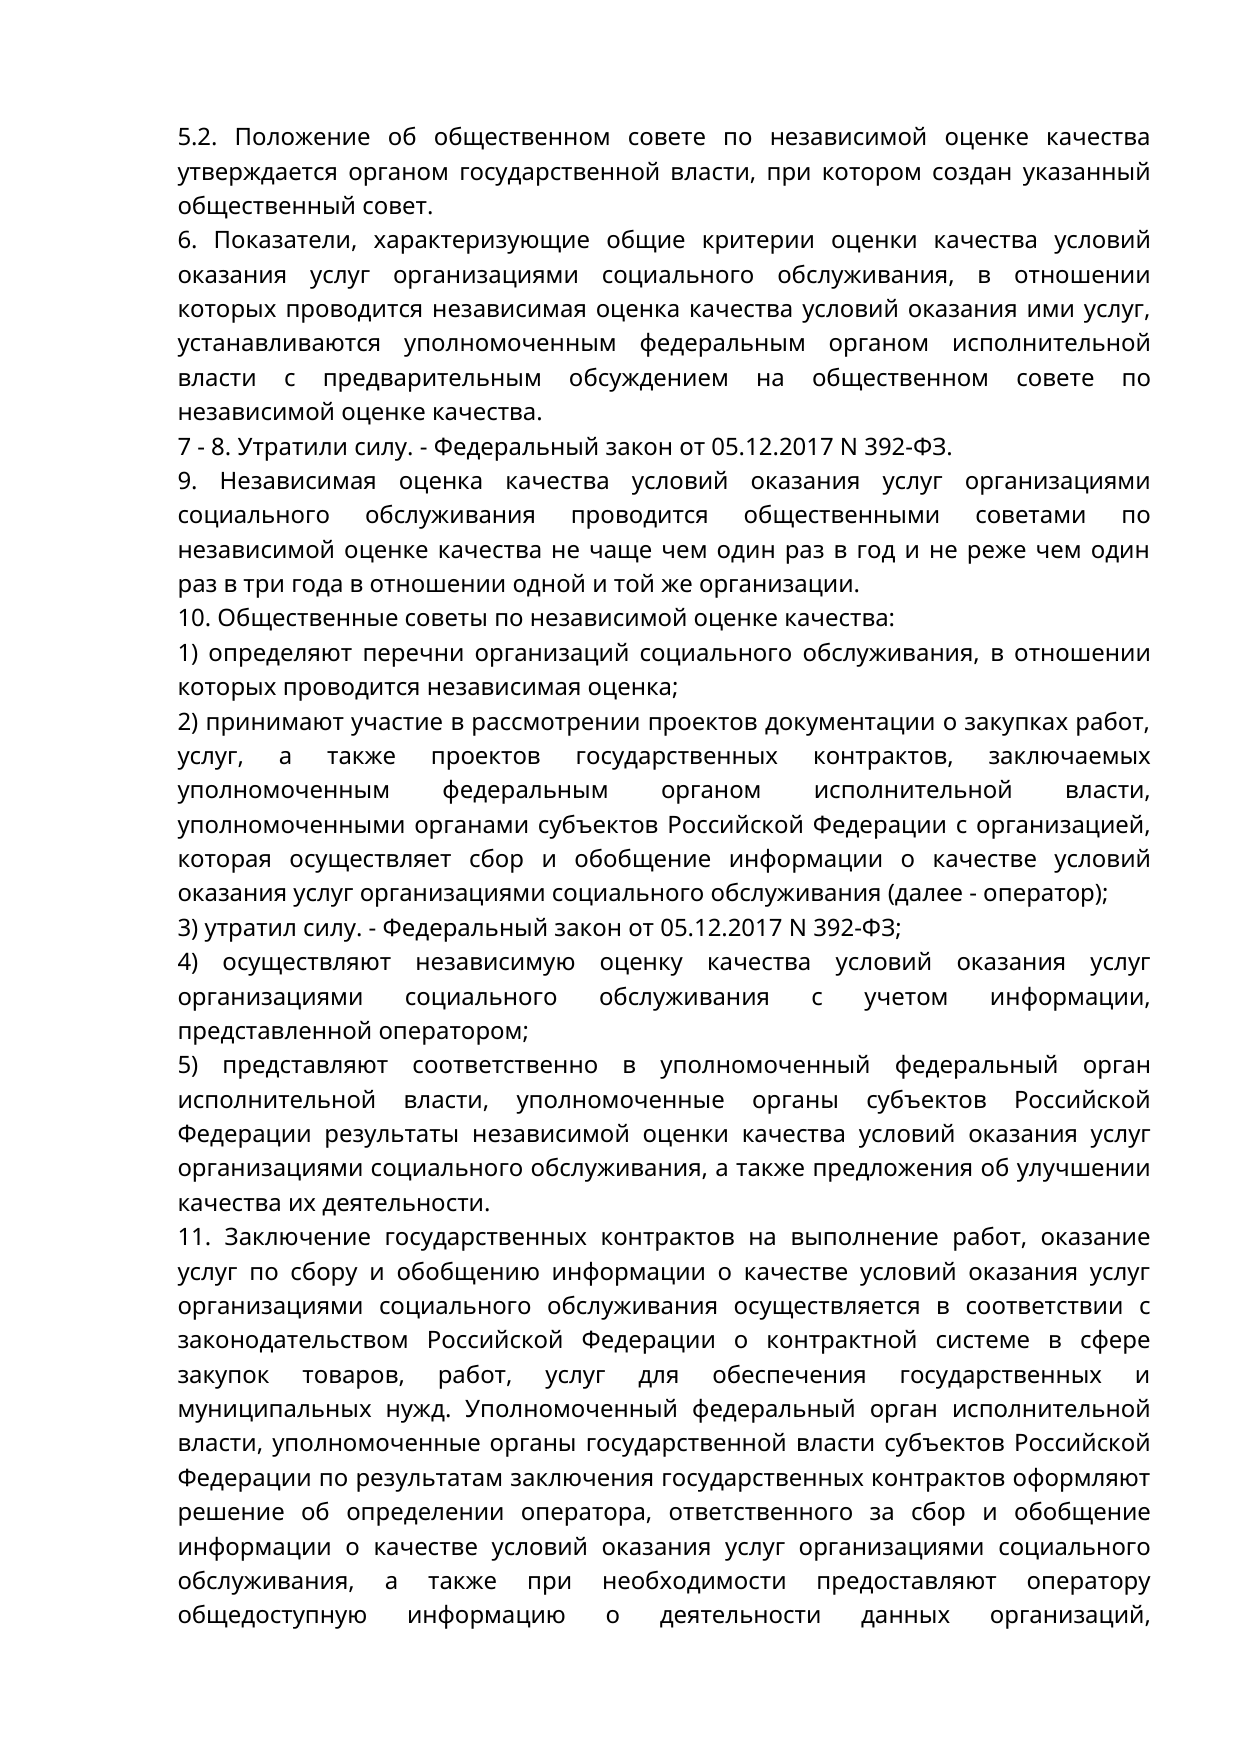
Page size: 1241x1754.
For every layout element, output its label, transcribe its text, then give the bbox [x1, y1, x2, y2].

text 5) представляют соответственно в уполномоченный федеральный орган исполнительной власти, уполномоченные органы субъектов Российской Федерации результаты независимой оценки качества условий оказания услуг организациями социального обслуживания, а также предложения об улучшении качества их деятельности. [177, 1046, 1152, 1218]
text 9. Независимая оценка качества условий оказания услуг организациями социального обслуживания проводится общественными советами по независимой оценке качества не чаще чем один раз в год и не реже чем один раз в три года в отношении одной и той же организации. [177, 462, 1152, 599]
text 2) принимают участие в рассмотрении проектов документации о закупках работ, услуг, а также проектов государственных контрактов, заключаемых уполномоченным федеральным органом исполнительной власти, уполномоченными органами субъектов Российской Федерации с организацией, которая осуществляет сбор и обобщение информации о качестве условий оказания услуг организациями социального обслуживания (далее - оператор); [177, 702, 1152, 909]
text 3) утратил силу. - Федеральный закон от 05.12.2017 N 392-ФЗ; [177, 909, 1152, 943]
text 10. Общественные советы по независимой оценке качества: [177, 599, 1152, 634]
text 4) осуществляют независимую оценку качества условий оказания услуг организациями социального обслуживания с учетом информации, представленной оператором; [177, 943, 1152, 1046]
text 7 - 8. Утратили силу. - Федеральный закон от 05.12.2017 N 392-ФЗ. [177, 427, 1152, 462]
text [177, 1218, 1152, 1631]
text 1) определяют перечни организаций социального обслуживания, в отношении которых проводится независимая оценка; [177, 634, 1152, 702]
text 5.2. Положение об общественном совете по независимой оценке качества утверждается органом государственной власти, при котором создан указанный общественный совет. [177, 118, 1152, 221]
text 6. Показатели, характеризующие общие критерии оценки качества условий оказания услуг организациями социального обслуживания, в отношении которых проводится независимая оценка качества условий оказания ими услуг, устанавливаются уполномоченным федеральным органом исполнительной власти с предварительным обсуждением на общественном совете по независимой оценке качества. [177, 221, 1152, 427]
